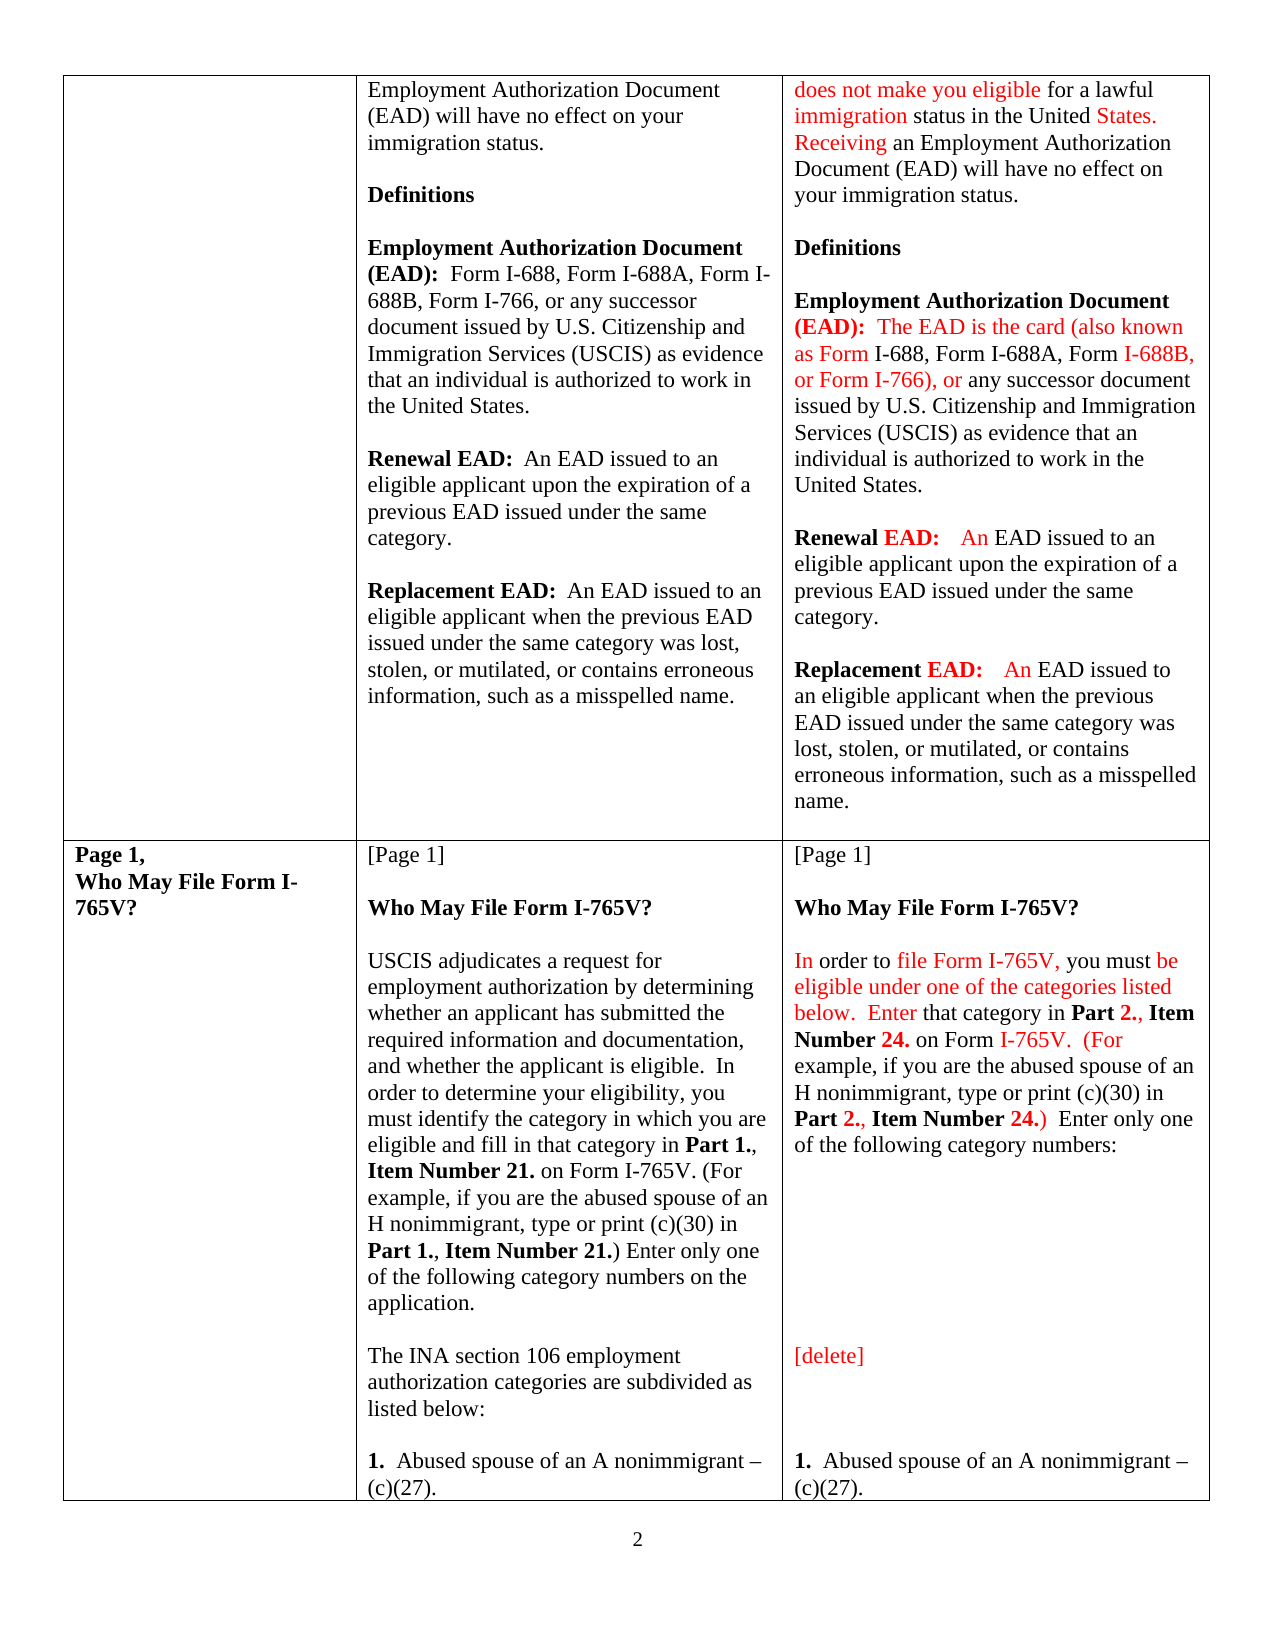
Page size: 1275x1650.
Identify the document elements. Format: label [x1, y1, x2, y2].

table_cell [64, 76, 356, 840]
table_cell [357, 841, 782, 1500]
table_cell [64, 841, 356, 1500]
table_cell [783, 76, 1209, 840]
table_cell [357, 76, 782, 840]
table_cell [783, 841, 1209, 1500]
